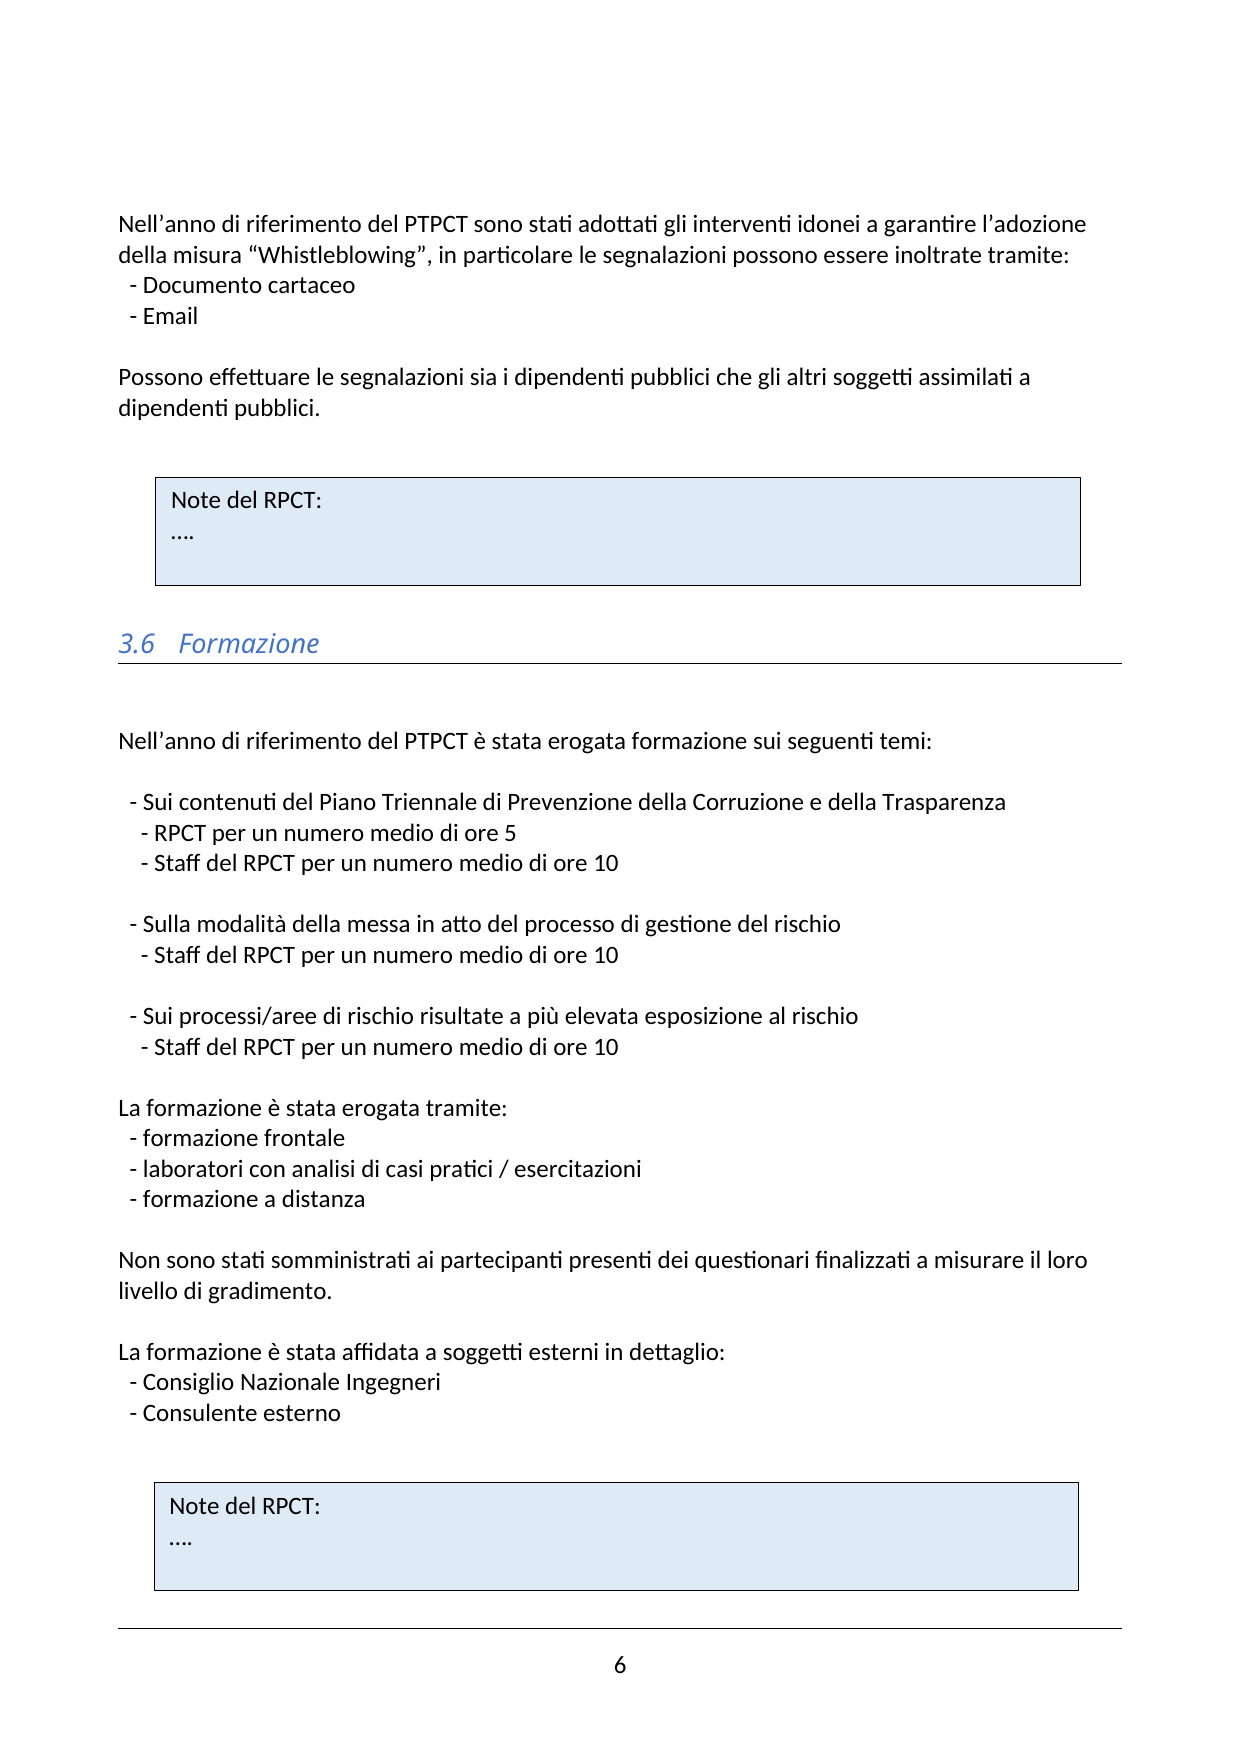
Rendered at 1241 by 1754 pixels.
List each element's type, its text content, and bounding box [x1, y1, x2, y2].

text Nell’anno di riferimento del PTPCT è stata erogata formazione sui seguenti temi: - Sui contenuti del Piano Triennale di Prevenzione della Corruzione e della Trasparenza - RPCT per un numero medio di ore 5 - Staff del RPCT per un numero medio di ore 10 - Sulla modalità della messa in atto del processo di gestione del rischio - Staff del RPCT per un numero medio di ore 10 - Sui processi/aree di rischio risultate a più elevata esposizione al rischio - Staff del RPCT per un numero medio di ore 10 [118, 725, 1122, 1061]
text La formazione è stata erogata tramite: - formazione frontale - laboratori con analisi di casi pratici / esercitazioni - formazione a distanza Non sono stati somministrati ai partecipanti presenti dei questionari finalizzati a misurare il loro livello di gradimento. La formazione è stata affidata a soggetti esterni in dettaglio: - Consiglio Nazionale Ingegneri - Consulente esterno [118, 1092, 1122, 1427]
subtitle Formazione [118, 624, 1122, 663]
text Nell’anno di riferimento del PTPCT sono stati adottati gli interventi idonei a garantire l’adozione della misura “Whistleblowing”, in particolare le segnalazioni possono essere inoltrate tramite: - Documento cartaceo - Email Possono effettuare le segnalazioni sia i dipendenti pubblici che gli altri soggetti assimilati a dipendenti pubblici. [118, 209, 1122, 422]
